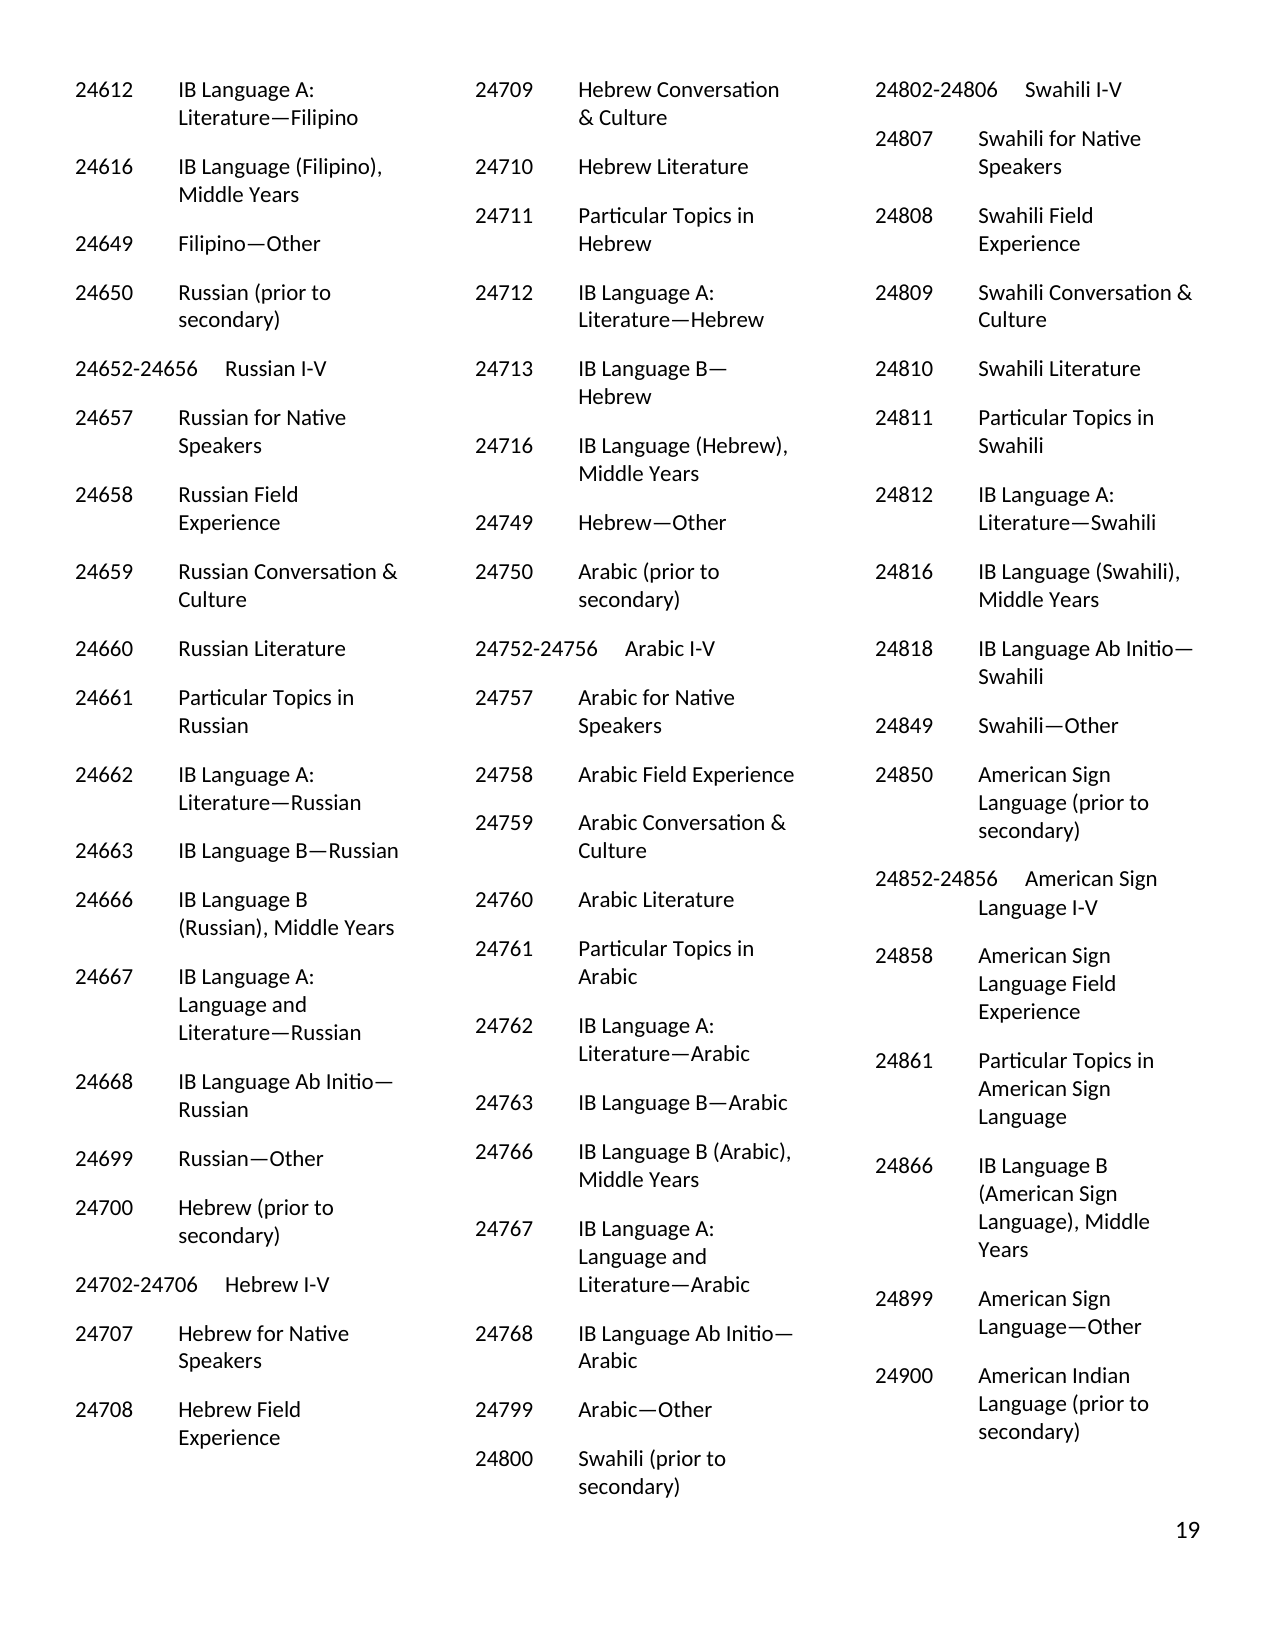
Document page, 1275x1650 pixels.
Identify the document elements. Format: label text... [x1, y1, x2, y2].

text 24650 Russian (prior to secondary) [75, 278, 400, 334]
text 24809 Swahili Conversation & Culture [875, 278, 1200, 334]
text 24852-24856 American Sign Language I-V [875, 864, 1200, 921]
text 24767 IB Language A: Language and Literature—Arabic [475, 1214, 800, 1298]
text 24816 IB Language (Swahili), Middle Years [875, 557, 1200, 613]
text 24708 Hebrew Field Experience [75, 1396, 400, 1452]
text 24752-24756 Arabic I-V [475, 634, 800, 662]
text 24761 Particular Topics in Arabic [475, 934, 800, 990]
text 24766 IB Language B (Arabic), Middle Years [475, 1137, 800, 1193]
text 24818 IB Language Ab Initio—Swahili [875, 634, 1200, 690]
text 24662 IB Language A: Literature—Russian [75, 760, 400, 816]
text 24716 IB Language (Hebrew), Middle Years [475, 431, 800, 487]
text 24711 Particular Topics in Hebrew [475, 201, 800, 257]
text 24811 Particular Topics in Swahili [875, 403, 1200, 459]
text 24700 Hebrew (prior to secondary) [75, 1193, 400, 1249]
text 24616 IB Language (Filipino), Middle Years [75, 152, 400, 208]
text 24661 Particular Topics in Russian [75, 683, 400, 739]
text 24709 Hebrew Conversation & Culture [475, 75, 800, 131]
text 24802-24806 Swahili I-V [875, 75, 1200, 103]
text 24666 IB Language B (Russian), Middle Years [75, 885, 400, 941]
text 24707 Hebrew for Native Speakers [75, 1319, 400, 1375]
text 24899 American Sign Language—Other [875, 1284, 1200, 1340]
text 24900 American Indian Language (prior to secondary) [875, 1361, 1200, 1445]
text 24799 Arabic—Other [475, 1396, 800, 1423]
text 24812 IB Language A: Literature—Swahili [875, 480, 1200, 536]
text 24800 Swahili (prior to secondary) [475, 1444, 800, 1500]
text 24660 Russian Literature [75, 634, 400, 662]
text 24710 Hebrew Literature [475, 152, 800, 180]
text 24758 Arabic Field Experience [475, 760, 800, 788]
text 24861 Particular Topics in American Sign Language [875, 1046, 1200, 1130]
text 24612 IB Language A: Literature—Filipino [75, 75, 400, 131]
text 24750 Arabic (prior to secondary) [475, 557, 800, 613]
text 24699 Russian—Other [75, 1144, 400, 1172]
text 24768 IB Language Ab Initio—Arabic [475, 1319, 800, 1375]
text 24667 IB Language A: Language and Literature—Russian [75, 962, 400, 1046]
text 24659 Russian Conversation & Culture [75, 557, 400, 613]
text 24657 Russian for Native Speakers [75, 403, 400, 459]
text 24649 Filipino—Other [75, 229, 400, 257]
text 24712 IB Language A: Literature—Hebrew [475, 278, 800, 334]
text 24713 IB Language B—Hebrew [475, 354, 800, 411]
text 24749 Hebrew—Other [475, 508, 800, 536]
text 24849 Swahili—Other [875, 711, 1200, 739]
text 24668 IB Language Ab Initio—Russian [75, 1067, 400, 1123]
text 24652-24656 Russian I-V [75, 354, 400, 382]
text 24658 Russian Field Experience [75, 480, 400, 536]
text 24762 IB Language A: Literature—Arabic [475, 1011, 800, 1067]
text 24850 American Sign Language (prior to secondary) [875, 760, 1200, 844]
text 24702-24706 Hebrew I-V [75, 1270, 400, 1298]
text 24858 American Sign Language Field Experience [875, 941, 1200, 1026]
text 24757 Arabic for Native Speakers [475, 683, 800, 739]
text 24663 IB Language B—Russian [75, 837, 400, 864]
text 24810 Swahili Literature [875, 354, 1200, 382]
text 24759 Arabic Conversation & Culture [475, 808, 800, 864]
text 24763 IB Language B—Arabic [475, 1088, 800, 1116]
text 24807 Swahili for Native Speakers [875, 124, 1200, 180]
text 24808 Swahili Field Experience [875, 201, 1200, 257]
text 24760 Arabic Literature [475, 885, 800, 913]
text 24866 IB Language B (American Sign Language), Middle Years [875, 1151, 1200, 1263]
